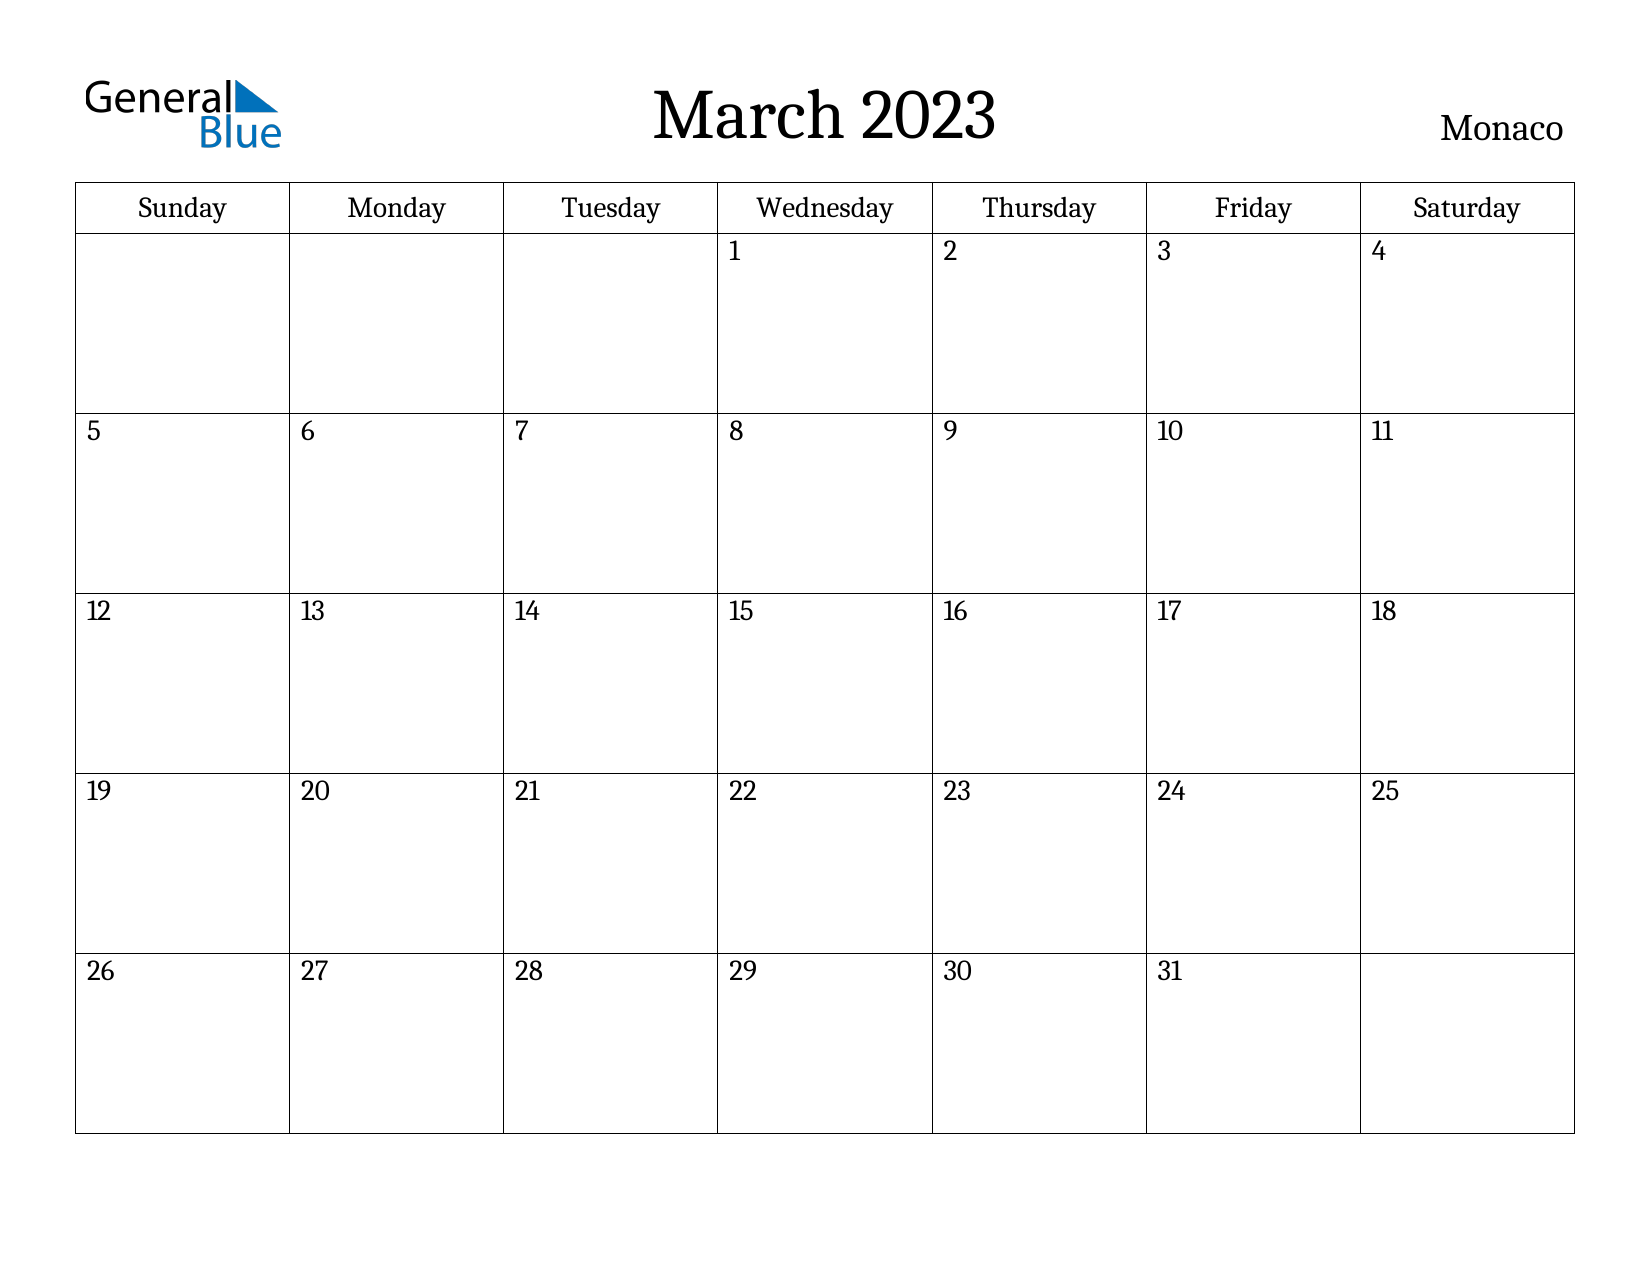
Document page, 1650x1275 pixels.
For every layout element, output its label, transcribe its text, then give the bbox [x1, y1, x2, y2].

table_cell 4 [1361, 234, 1574, 267]
table_cell 29 [718, 954, 932, 987]
table_cell [1147, 808, 1360, 953]
table_cell Wednesday [718, 183, 932, 233]
table_cell [1361, 627, 1574, 773]
table_cell [76, 448, 289, 593]
table_cell [290, 234, 503, 267]
table_cell [76, 627, 289, 773]
table_cell [504, 448, 717, 593]
table_cell 22 [718, 774, 932, 807]
table_cell 23 [933, 774, 1146, 807]
table_cell 10 [1147, 414, 1360, 447]
table_cell [933, 627, 1146, 773]
table_cell 9 [933, 414, 1146, 447]
table_cell 21 [504, 774, 717, 807]
table_cell [718, 448, 932, 593]
table_cell [933, 448, 1146, 593]
table_cell [718, 627, 932, 773]
table_cell 2 [933, 234, 1146, 267]
table_cell 7 [504, 414, 717, 447]
table_cell Saturday [1361, 183, 1574, 233]
table_cell [504, 234, 717, 267]
table_cell 14 [504, 594, 717, 627]
table_cell [76, 808, 289, 953]
table_cell [504, 808, 717, 953]
table_cell 19 [76, 774, 289, 807]
table_cell 17 [1147, 594, 1360, 627]
table_cell 13 [290, 594, 503, 627]
table_cell 25 [1361, 774, 1574, 807]
table_cell [1147, 988, 1360, 1133]
table_cell [1361, 267, 1574, 413]
table_cell [290, 627, 503, 773]
table_header Monaco [1146, 75, 1574, 182]
table_cell [933, 808, 1146, 953]
table_cell 15 [718, 594, 932, 627]
table_cell 5 [76, 414, 289, 447]
table_cell [1361, 448, 1574, 593]
table_cell [1147, 267, 1360, 413]
table_cell 8 [718, 414, 932, 447]
table_cell [290, 988, 503, 1133]
picture [86, 80, 281, 148]
table_cell [718, 267, 932, 413]
table_cell [1147, 627, 1360, 773]
table_cell 27 [290, 954, 503, 987]
table_cell 31 [1147, 954, 1360, 987]
table_cell [290, 448, 503, 593]
table_cell 26 [76, 954, 289, 987]
table_cell [718, 808, 932, 953]
table_cell 30 [933, 954, 1146, 987]
table_cell 28 [504, 954, 717, 987]
table_cell [933, 988, 1146, 1133]
table_cell 20 [290, 774, 503, 807]
table_cell [933, 267, 1146, 413]
table_cell [76, 988, 289, 1133]
table_cell [1361, 988, 1574, 1133]
table_cell [1361, 954, 1574, 987]
table_cell [1147, 448, 1360, 593]
table_cell [76, 267, 289, 413]
table_cell [76, 234, 289, 267]
table_cell Thursday [933, 183, 1146, 233]
table_cell Monday [290, 183, 503, 233]
table_header [76, 75, 503, 182]
table_cell [504, 267, 717, 413]
table_cell [504, 627, 717, 773]
table_cell 6 [290, 414, 503, 447]
table_cell [290, 267, 503, 413]
table_cell 16 [933, 594, 1146, 627]
table_cell Sunday [76, 183, 289, 233]
table_cell Friday [1147, 183, 1360, 233]
table_cell 3 [1147, 234, 1360, 267]
table_cell [718, 988, 932, 1133]
table_cell [504, 988, 717, 1133]
table_cell Tuesday [504, 183, 717, 233]
table_cell 24 [1147, 774, 1360, 807]
table_cell 12 [76, 594, 289, 627]
table_header March 2023 [504, 75, 1146, 182]
table_cell 11 [1361, 414, 1574, 447]
table_cell [290, 808, 503, 953]
table_cell [1361, 808, 1574, 953]
table_cell 18 [1361, 594, 1574, 627]
table_cell 1 [718, 234, 932, 267]
